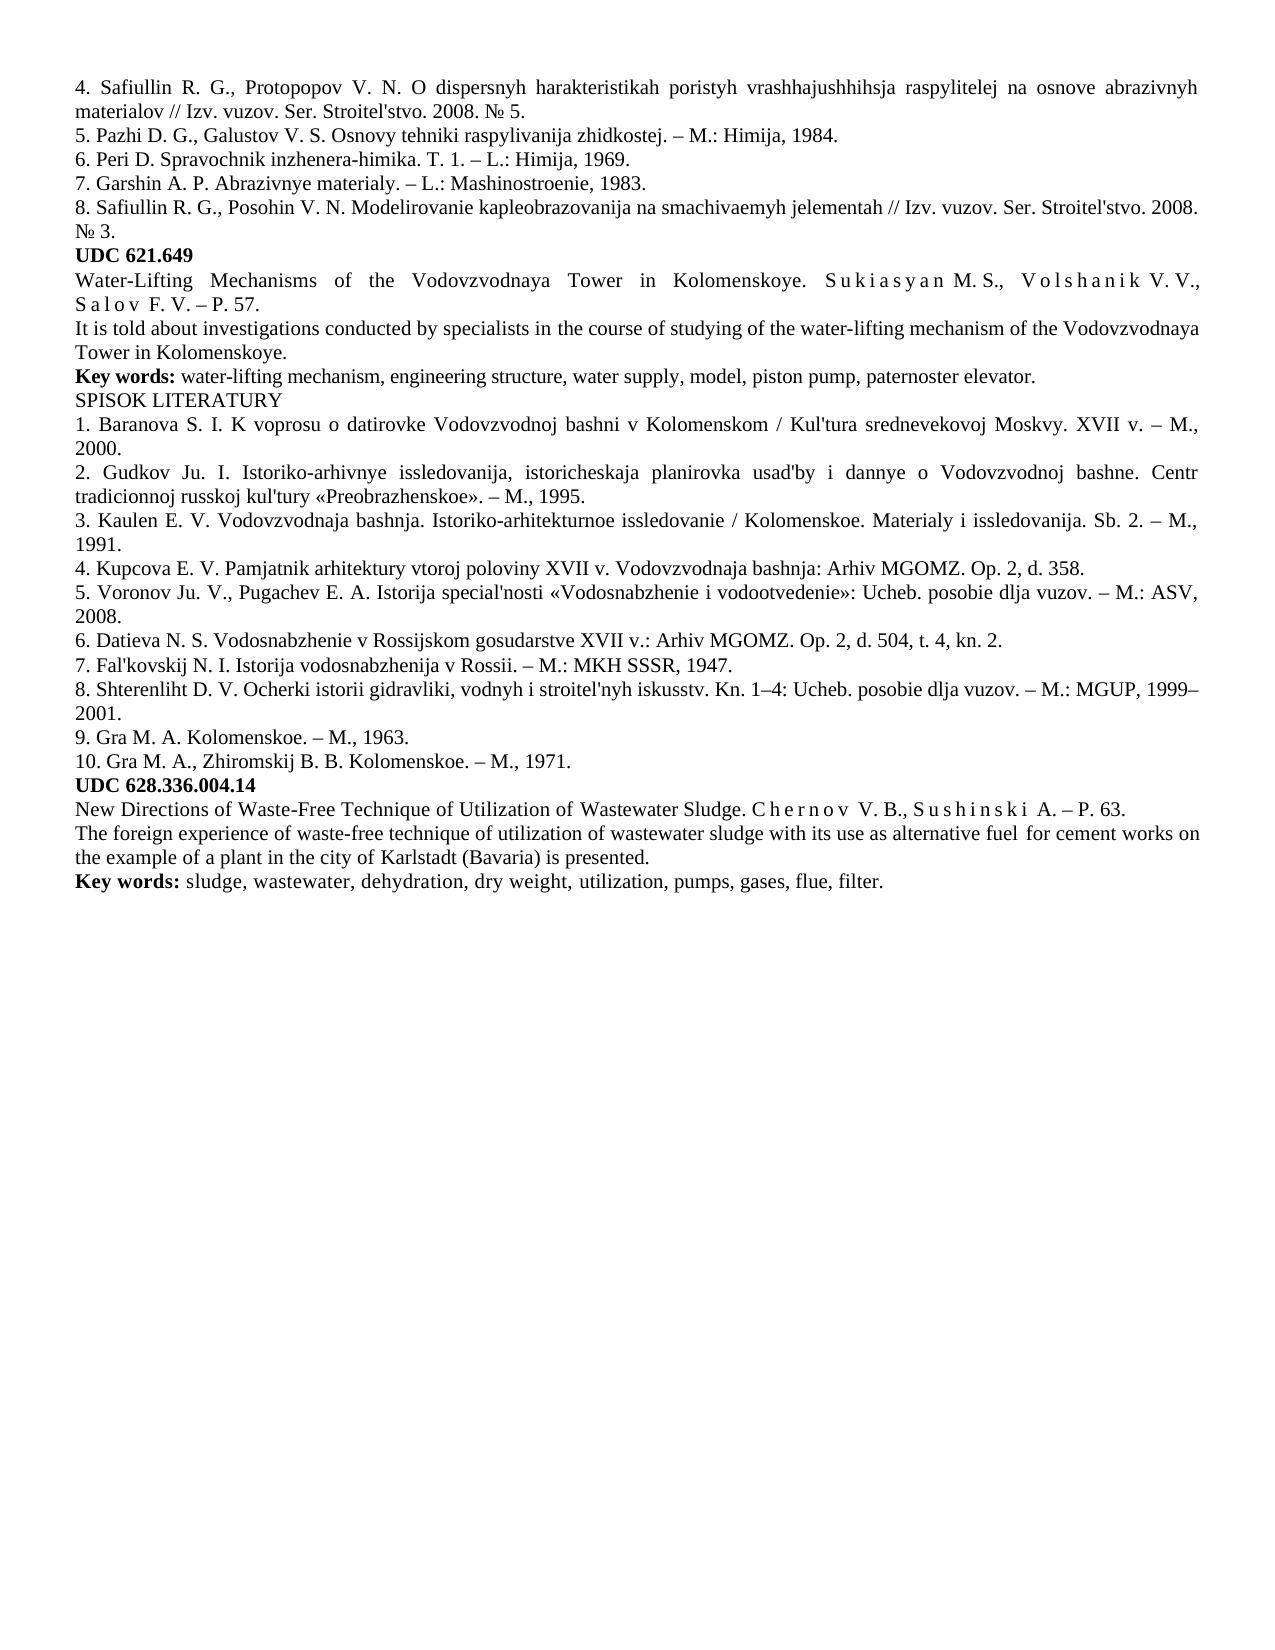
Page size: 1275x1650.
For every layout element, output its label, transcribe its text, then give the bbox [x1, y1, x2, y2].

text 7. Garshin A. P. Abrazivnye materialy. – L.: Mashinostroenie, 1983. [75, 171, 1200, 195]
text New Directions of Waste-Free Technique of Utilization of Wastewater Sludge. Chernov V. B., Sushinski A. – P. 63. [75, 797, 1200, 821]
text 10. Gra M. A., Zhiromskij B. B. Kolomenskoe. – M., 1971. [75, 749, 1200, 773]
text 8. Safiullin R. G., Posohin V. N. Modelirovanie kapleobrazovanija na smachivaemyh jelementah // Izv. vuzov. Ser. Stroitel'stvo. 2008. № 3. [75, 195, 1200, 243]
text Key words: sludge, wastewater, dehydration, dry weight, utilization, pumps, gases, flue, filter. [75, 869, 1200, 893]
text UDC 621.649 [75, 243, 1200, 267]
text 4. Safiullin R. G., Protopopov V. N. O dispersnyh harakteristikah poristyh vrashhajushhihsja raspylitelej na osnove abrazivnyh materialov // Izv. vuzov. Ser. Stroitel'stvo. 2008. № 5. [75, 75, 1200, 123]
text 6. Peri D. Spravochnik inzhenera-himika. T. 1. – L.: Himija, 1969. [75, 147, 1200, 171]
text 1. Baranova S. I. K voprosu o datirovke Vodovzvodnoj bashni v Kolomenskom / Kul'tura srednevekovoj Moskvy. XVII v. – M., 2000. [75, 412, 1200, 460]
text 7. Fal'kovskij N. I. Istorija vodosnabzhenija v Rossii. – M.: MKH SSSR, 1947. [75, 652, 1200, 677]
text Water-Lifting Mechanisms of the Vodovzvodnaya Tower in Kolomenskoye. Sukiasyan M. S., Volshanik V. V., Salov F. V. – P. 57. [75, 267, 1200, 316]
text 2. Gudkov Ju. I. Istoriko-arhivnye issledovanija, istoricheskaja planirovka usad'by i dannye o Vodovzvodnoj bashne. Centr tradicionnoj russkoj kul'tury «Preobrazhenskoe». – M., 1995. [75, 460, 1200, 508]
text 5. Pazhi D. G., Galustov V. S. Osnovy tehniki raspylivanija zhidkostej. – M.: Himija, 1984. [75, 123, 1200, 147]
text 5. Voronov Ju. V., Pugachev E. A. Istorija special'nosti «Vodosnabzhenie i vodootvedenie»: Ucheb. posobie dlja vuzov. – M.: ASV, 2008. [75, 580, 1200, 628]
text 3. Kaulen E. V. Vodovzvodnaja bashnja. Istoriko-arhitekturnoe issledovanie / Kolomenskoe. Materialy i issledovanija. Sb. 2. – M., 1991. [75, 508, 1200, 556]
text Key words: water-lifting mechanism, engineering structure, water supply, model, piston pump, paternoster elevator. [75, 364, 1200, 388]
text SPISOK LITERATURY [75, 388, 1200, 412]
text 4. Kupcova E. V. Pamjatnik arhitektury vtoroj poloviny XVII v. Vodovzvodnaja bashnja: Arhiv MGOMZ. Op. 2, d. 358. [75, 556, 1200, 580]
text It is told about investigations conducted by specialists in the course of studying of the water-lifting mechanism of the Vodovzvodnaya Tower in Kolomenskoye. [75, 316, 1200, 364]
text UDC 628.336.004.14 [75, 773, 1200, 797]
text 9. Gra M. A. Kolomenskoe. – M., 1963. [75, 725, 1200, 749]
text The foreign experience of waste-free technique of utilization of wastewater sludge with its use as alternative fuel for cement works on the example of a plant in the city of Karlstadt (Bavaria) is presented. [75, 821, 1200, 869]
text 6. Datieva N. S. Vodosnabzhenie v Rossijskom gosudarstve XVII v.: Arhiv MGOMZ. Op. 2, d. 504, t. 4, kn. 2. [75, 628, 1200, 652]
text 8. Shterenliht D. V. Ocherki istorii gidravliki, vodnyh i stroitel'nyh iskusstv. Kn. 1–4: Ucheb. posobie dlja vuzov. – M.: MGUP, 1999–2001. [75, 677, 1200, 725]
